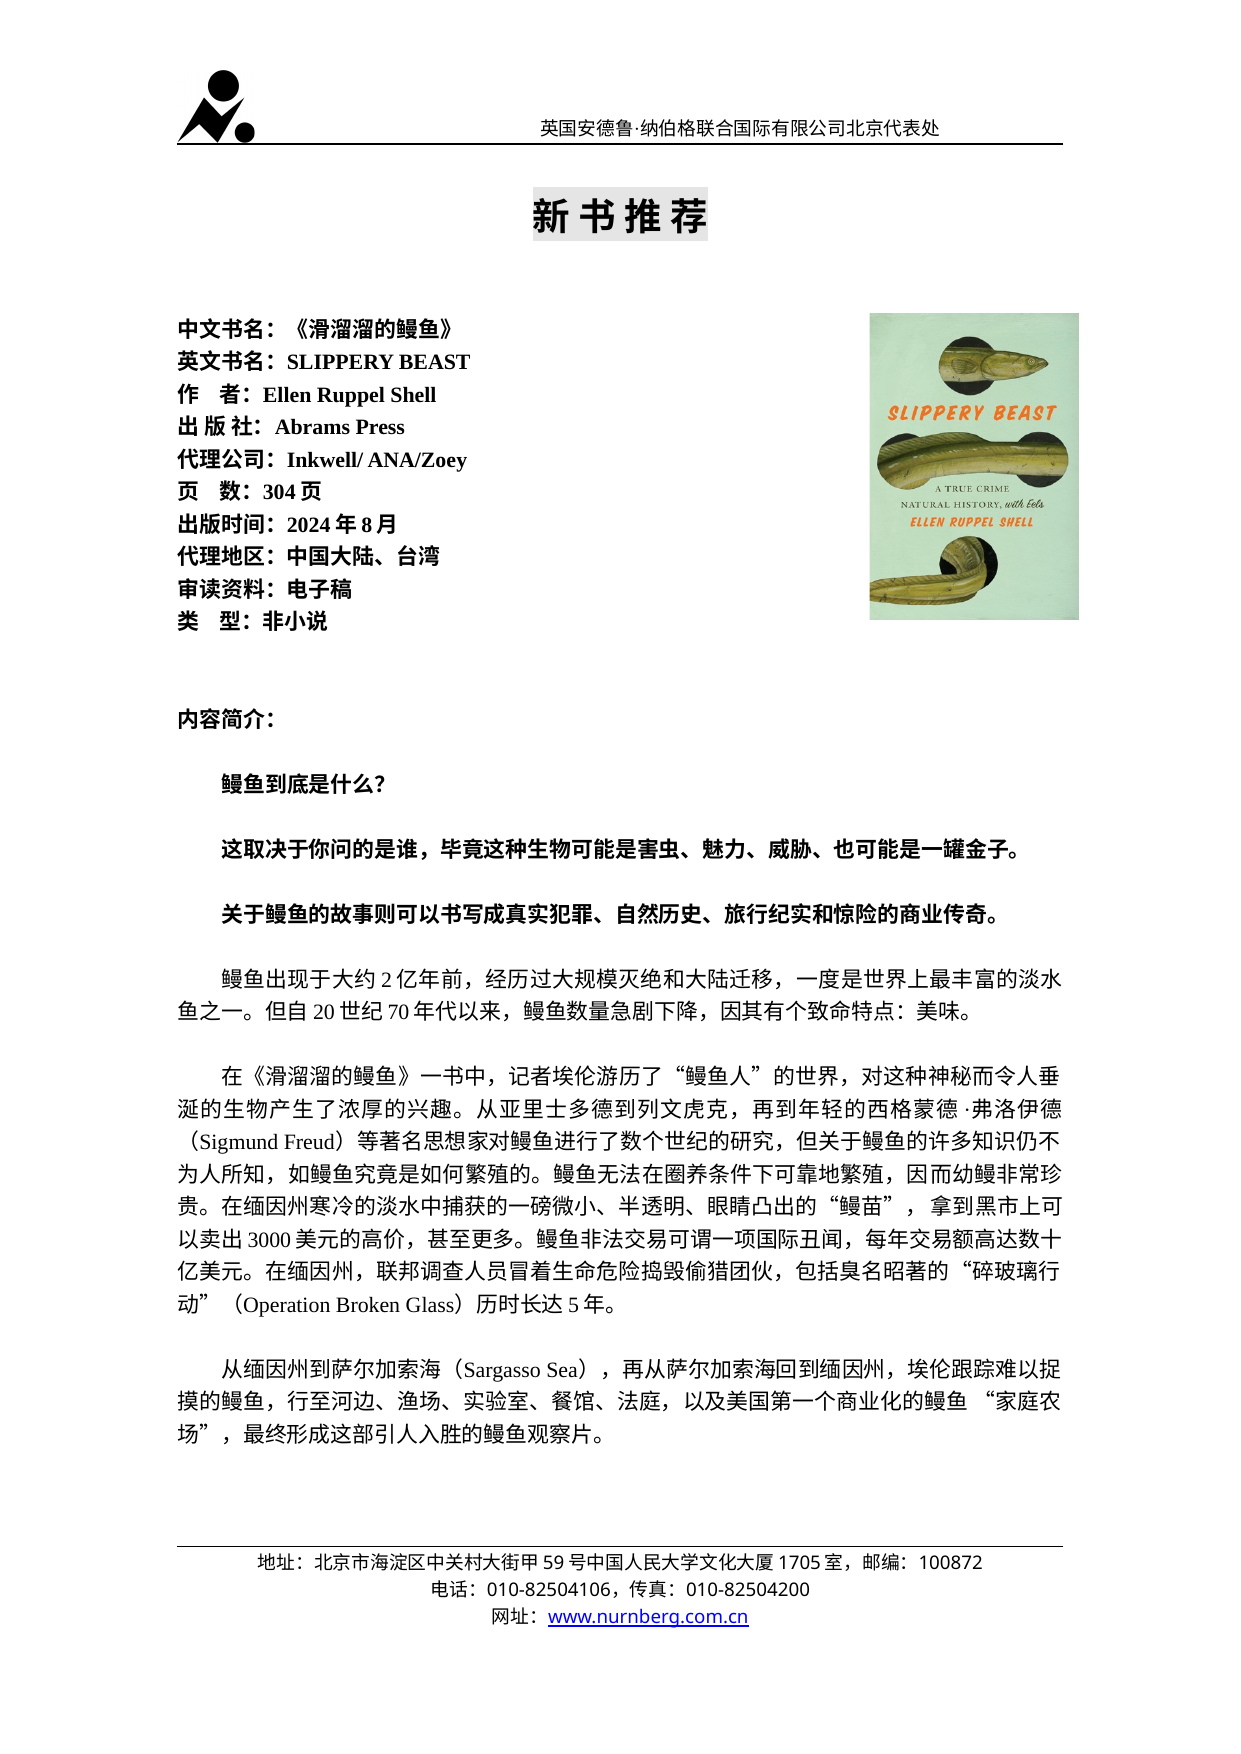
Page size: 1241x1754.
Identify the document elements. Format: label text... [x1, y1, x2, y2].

text 作 者：Ellen Ruppel Shell [177, 376, 869, 409]
text 代理地区：中国大陆、台湾 [177, 539, 869, 571]
picture [869, 313, 1079, 620]
text 内容简介： [177, 701, 1063, 734]
text 出 版 社：Abrams Press [177, 409, 869, 441]
text 从缅因州到萨尔加索海（Sargasso Sea），再从萨尔加索海回到缅因州，埃伦跟踪难以捉摸的鳗鱼，行至河边、渔场、实验室、餐馆、法庭，以及美国第一个商业化的鳗鱼 “家庭农场”，最终形成这部引人入胜的鳗鱼观察片。 [177, 1351, 1063, 1449]
text 鳗鱼到底是什么？ [177, 766, 1063, 799]
text 审读资料：电子稿 [177, 571, 869, 604]
text 这取决于你问的是谁，毕竟这种生物可能是害虫、魅力、威胁、也可能是一罐金子。 [177, 831, 1063, 864]
text 关于鳗鱼的故事则可以书写成真实犯罪、自然历史、旅行纪实和惊险的商业传奇。 [177, 896, 1063, 929]
text 出版时间：2024年8月 [177, 506, 869, 539]
text 鳗鱼出现于大约2亿年前，经历过大规模灭绝和大陆迁移，一度是世界上最丰富的淡水鱼之一。但自20世纪70年代以来，鳗鱼数量急剧下降，因其有个致命特点：美味。 [177, 961, 1063, 1026]
text 类 型：非小说 [177, 604, 1063, 636]
text 中文书名：《滑溜溜的鳗鱼》 [177, 311, 1063, 344]
text 英文书名：SLIPPERY BEAST [177, 344, 869, 376]
text 新 书 推 荐 [177, 181, 1063, 246]
text 代理公司：Inkwell/ ANA/Zoey [177, 441, 869, 474]
picture [177, 70, 255, 143]
text 在《滑溜溜的鳗鱼》一书中，记者埃伦游历了“鳗鱼人”的世界，对这种神秘而令人垂涎的生物产生了浓厚的兴趣。从亚里士多德到列文虎克，再到年轻的西格蒙德·弗洛伊德（Sigmund Freud）等著名思想家对鳗鱼进行了数个世纪的研究，但关于鳗鱼的许多知识仍不为人所知，如鳗鱼究竟是如何繁殖的。鳗鱼无法在圈养条件下可靠地繁殖，因而幼鳗非常珍贵。在缅因州寒冷的淡水中捕获的一磅微小、半透明、眼睛凸出的“鳗苗”，拿到黑市上可以卖出3000美元的高价，甚至更多。鳗鱼非法交易可谓一项国际丑闻，每年交易额高达数十亿美元。在缅因州，联邦调查人员冒着生命危险捣毁偷猎团伙，包括臭名昭著的“碎玻璃行动”（Operation Broken Glass）历时长达5年。 [177, 1059, 1063, 1319]
text 页 数：304页 [177, 474, 869, 506]
